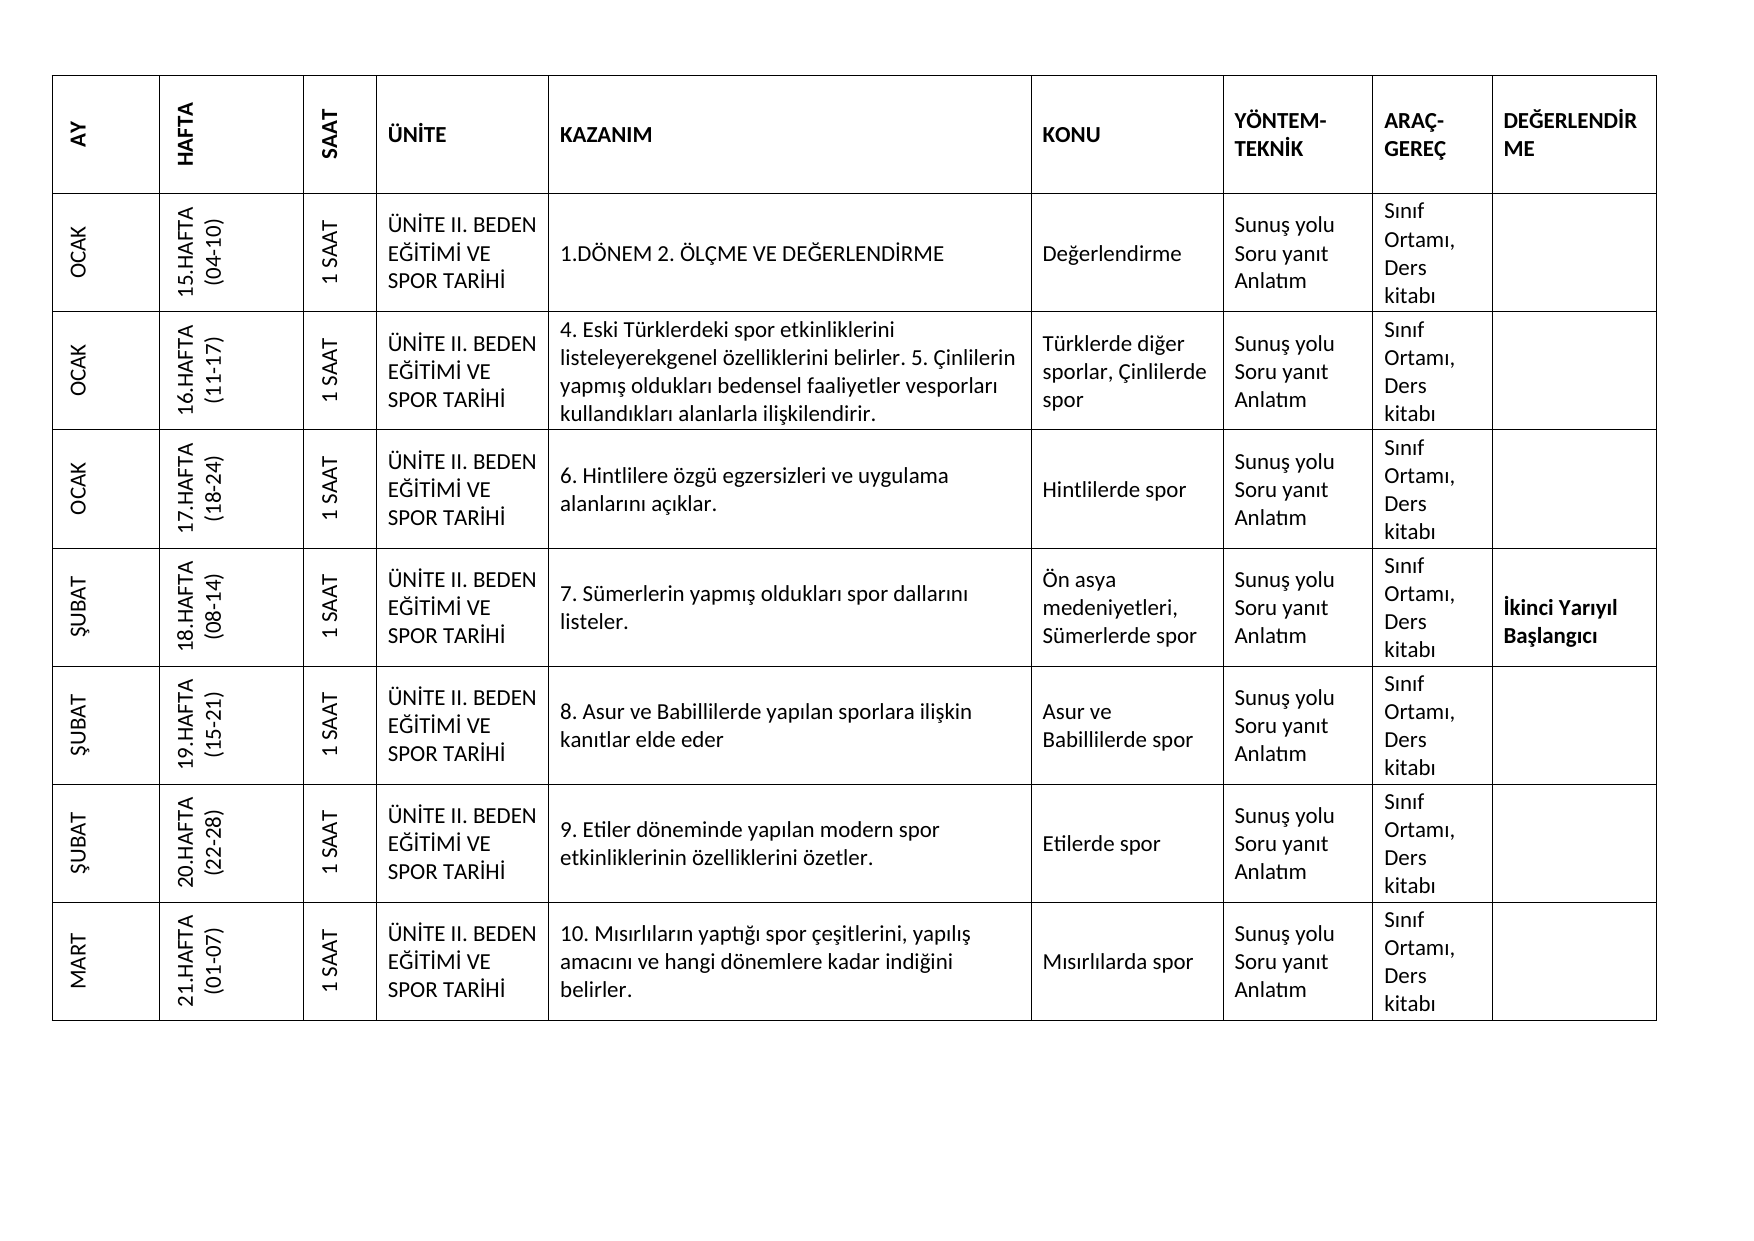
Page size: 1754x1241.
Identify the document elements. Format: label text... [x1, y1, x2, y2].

table_cell Türklerde diğer sporlar, Çinlilerde spor [1032, 312, 1223, 429]
table_cell ŞUBAT [53, 667, 159, 784]
table_cell Sınıf Ortamı, Ders kitabı [1373, 549, 1492, 666]
table_cell ŞUBAT [53, 549, 159, 666]
table_header KAZANIM [549, 76, 1031, 193]
table_cell ÜNİTE II. BEDEN EĞİTİMİ VE SPOR TARİHİ [377, 430, 548, 547]
table_cell Değerlendirme [1032, 194, 1223, 311]
table_cell 1 SAAT [304, 785, 376, 902]
table_cell Etilerde spor [1032, 785, 1223, 902]
table_cell OCAK [53, 430, 159, 547]
table_cell 9. Etiler döneminde yapılan modern spor etkinliklerinin özelliklerini özetler. [549, 785, 1031, 902]
table_cell İkinci Yarıyıl Başlangıcı [1493, 549, 1656, 666]
table_cell ÜNİTE II. BEDEN EĞİTİMİ VE SPOR TARİHİ [377, 667, 548, 784]
table_cell [1493, 194, 1656, 311]
table_header KONU [1032, 76, 1223, 193]
table_cell [1493, 430, 1656, 547]
table_cell ÜNİTE II. BEDEN EĞİTİMİ VE SPOR TARİHİ [377, 312, 548, 429]
table_cell Hintlilerde spor [1032, 430, 1223, 547]
table_cell 6. Hintlilere özgü egzersizleri ve uygulama alanlarını açıklar. [549, 430, 1031, 547]
table_cell Sunuş yolu Soru yanıt Anlatım [1224, 312, 1372, 429]
table_cell 4. Eski Türklerdeki spor etkinliklerini listeleyerekgenel özelliklerini belirler. 5. Çinlilerin yapmış oldukları bedensel faaliyetler vesporları kullandıkları alanlarla ilişkilendirir. [549, 312, 1031, 429]
table_cell Sınıf Ortamı, Ders kitabı [1373, 903, 1492, 1020]
table_cell ÜNİTE II. BEDEN EĞİTİMİ VE SPOR TARİHİ [377, 194, 548, 311]
table_cell Ön asya medeniyetleri, Sümerlerde spor [1032, 549, 1223, 666]
table_cell 15.HAFTA(04-10) [160, 194, 303, 311]
table_header ÜNİTE [377, 76, 548, 193]
table_cell ÜNİTE II. BEDEN EĞİTİMİ VE SPOR TARİHİ [377, 549, 548, 666]
table_cell Sunuş yolu Soru yanıt Anlatım [1224, 903, 1372, 1020]
table_cell 1.DÖNEM 2. ÖLÇME VE DEĞERLENDİRME [549, 194, 1031, 311]
table_cell ŞUBAT [53, 785, 159, 902]
table_cell 1 SAAT [304, 430, 376, 547]
table_cell Sunuş yolu Soru yanıt Anlatım [1224, 667, 1372, 784]
table_cell Sunuş yolu Soru yanıt Anlatım [1224, 194, 1372, 311]
table_cell Sınıf Ortamı, Ders kitabı [1373, 312, 1492, 429]
table_cell [1493, 903, 1656, 1020]
table_header DEĞERLENDİRME [1493, 76, 1656, 193]
table_cell ÜNİTE II. BEDEN EĞİTİMİ VE SPOR TARİHİ [377, 785, 548, 902]
table_header AY [53, 76, 159, 193]
table_cell 8. Asur ve Babillilerde yapılan sporlara ilişkin kanıtlar elde eder [549, 667, 1031, 784]
table_cell Sınıf Ortamı, Ders kitabı [1373, 430, 1492, 547]
table_cell 21.HAFTA(01-07) [160, 903, 303, 1020]
table_cell Sınıf Ortamı, Ders kitabı [1373, 194, 1492, 311]
table_header YÖNTEM-TEKNİK [1224, 76, 1372, 193]
table_header HAFTA [160, 76, 303, 193]
table_cell OCAK [53, 194, 159, 311]
table_cell Mısırlılarda spor [1032, 903, 1223, 1020]
table_cell Sunuş yolu Soru yanıt Anlatım [1224, 430, 1372, 547]
table_cell 1 SAAT [304, 667, 376, 784]
table_cell OCAK [53, 312, 159, 429]
table_cell 1 SAAT [304, 312, 376, 429]
table_cell Sınıf Ortamı, Ders kitabı [1373, 785, 1492, 902]
table_cell 1 SAAT [304, 549, 376, 666]
table_cell [1493, 667, 1656, 784]
table_cell Sunuş yolu Soru yanıt Anlatım [1224, 785, 1372, 902]
table_cell 16.HAFTA(11-17) [160, 312, 303, 429]
table_cell [1493, 785, 1656, 902]
table_cell 20.HAFTA(22-28) [160, 785, 303, 902]
table_cell 18.HAFTA(08-14) [160, 549, 303, 666]
table_cell MART [53, 903, 159, 1020]
table_cell ÜNİTE II. BEDEN EĞİTİMİ VE SPOR TARİHİ [377, 903, 548, 1020]
table_cell 7. Sümerlerin yapmış oldukları spor dallarını listeler. [549, 549, 1031, 666]
table_header ARAÇ-GEREÇ [1373, 76, 1492, 193]
table_cell [1493, 312, 1656, 429]
table_cell 19.HAFTA(15-21) [160, 667, 303, 784]
table_cell 1 SAAT [304, 903, 376, 1020]
table_cell 10. Mısırlıların yaptığı spor çeşitlerini, yapılış amacını ve hangi dönemlere kadar indiğini belirler. [549, 903, 1031, 1020]
table_cell Asur ve Babillilerde spor [1032, 667, 1223, 784]
table_cell Sınıf Ortamı, Ders kitabı [1373, 667, 1492, 784]
table_cell Sunuş yolu Soru yanıt Anlatım [1224, 549, 1372, 666]
table_cell 17.HAFTA(18-24) [160, 430, 303, 547]
table_cell 1 SAAT [304, 194, 376, 311]
table_header SAAT [304, 76, 376, 193]
